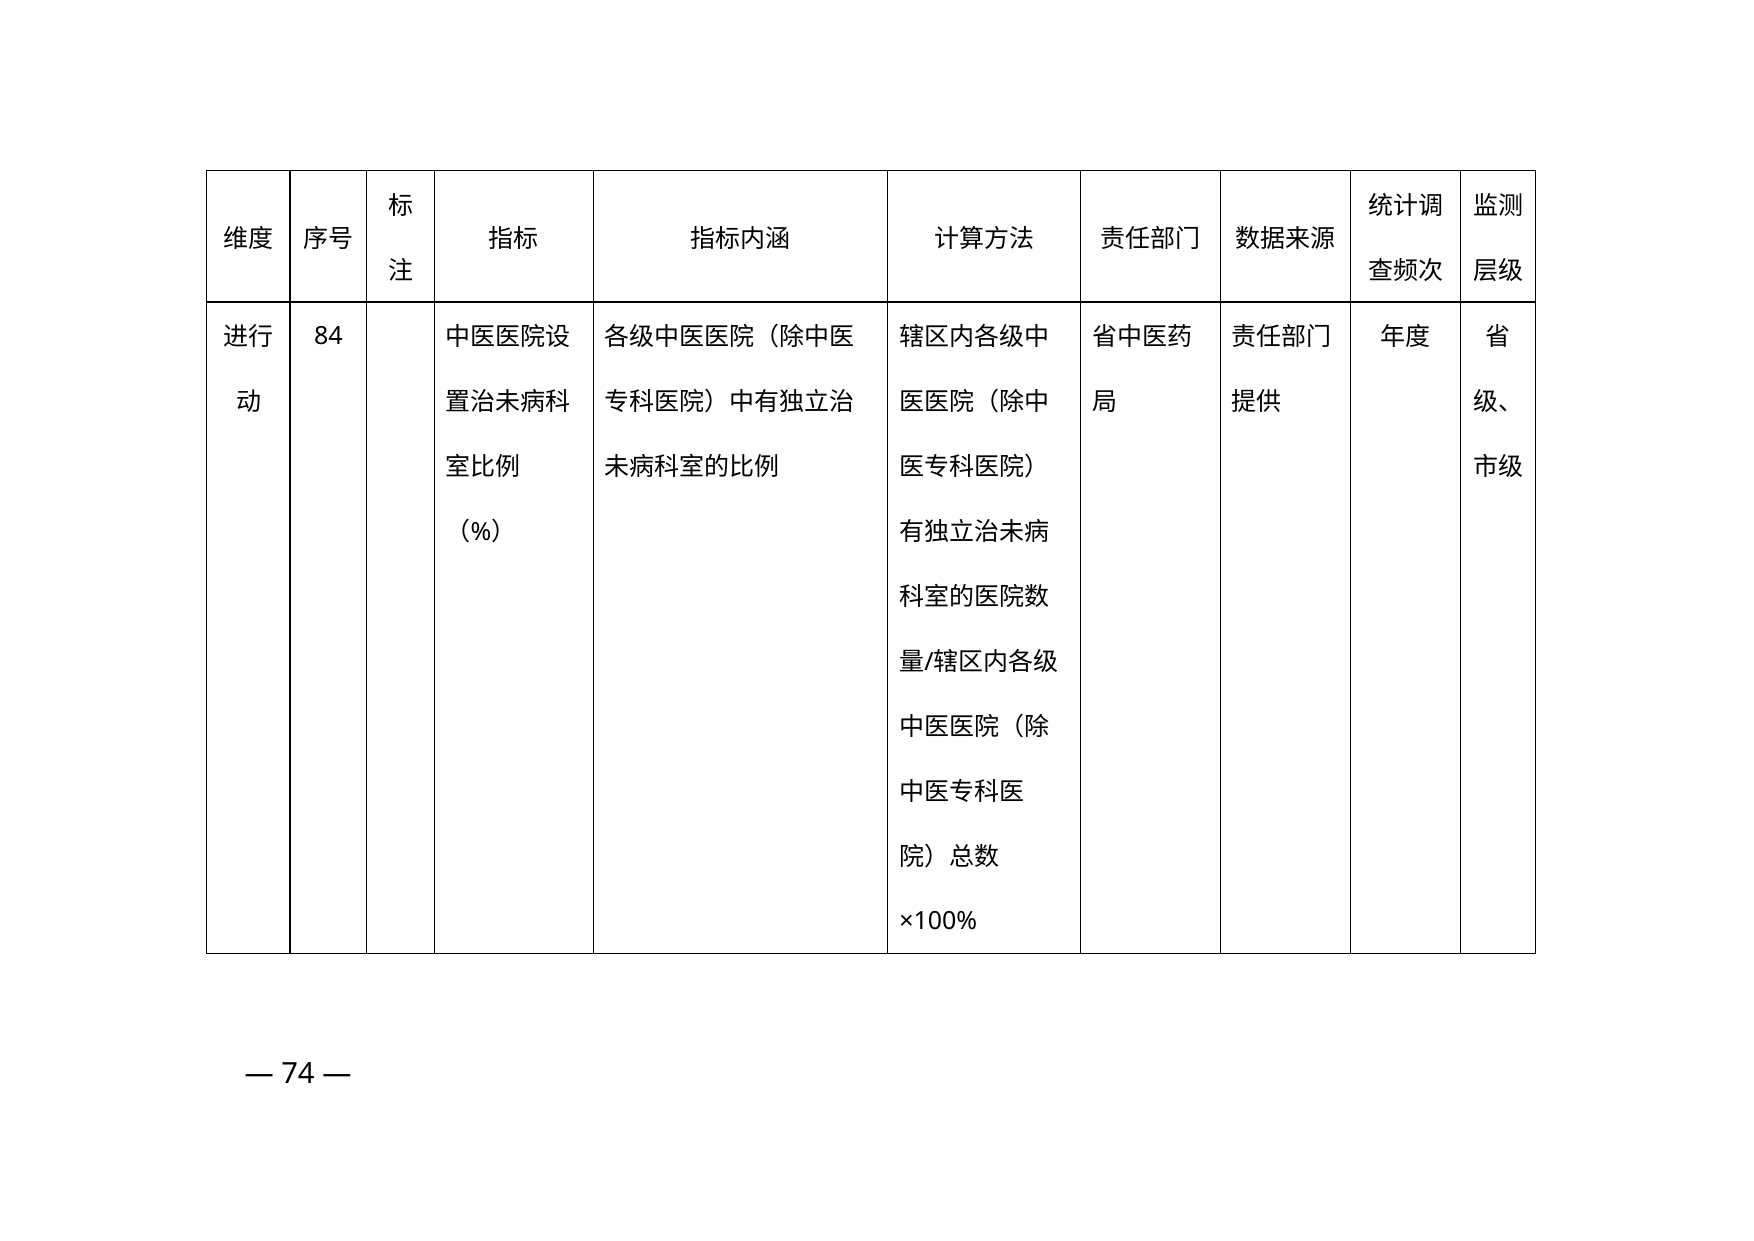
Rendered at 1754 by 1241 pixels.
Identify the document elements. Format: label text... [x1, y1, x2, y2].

table_header 责任部门 [1081, 171, 1220, 301]
table_header 指标内涵 [594, 171, 887, 301]
table_header 数据来源 [1221, 171, 1350, 301]
table_header 维度 [207, 171, 289, 301]
table_header 监测 层级 [1461, 171, 1535, 301]
table_cell 各级中医医院（除中医专科医院）中有独立治未病科室的比例 [594, 303, 887, 952]
table_cell 省级、市级 [1461, 303, 1535, 952]
table_cell 中医医院设置治未病科室比例（%） [435, 303, 593, 952]
table_cell 年度 [1351, 303, 1460, 952]
table_header 指标 [435, 171, 593, 301]
table_header 序号 [291, 171, 366, 301]
table_cell 责任部门提供 [1221, 303, 1350, 952]
table_cell [367, 303, 434, 952]
table_cell 辖区内各级中医医院（除中医专科医院）有独立治未病科室的医院数量/辖区内各级中医医院（除中医专科医院）总数×100% [888, 303, 1080, 952]
table_header 统计调查频次 [1351, 171, 1460, 301]
table_header 计算方法 [888, 171, 1080, 301]
table_cell 省中医药局 [1081, 303, 1220, 952]
table_cell 84 [291, 303, 366, 952]
table_cell 中医治未病健康促进行动 中医治未病健康促进行动 中医治未病健康促进行动 [207, 303, 289, 952]
table_header 标注 [367, 171, 434, 301]
